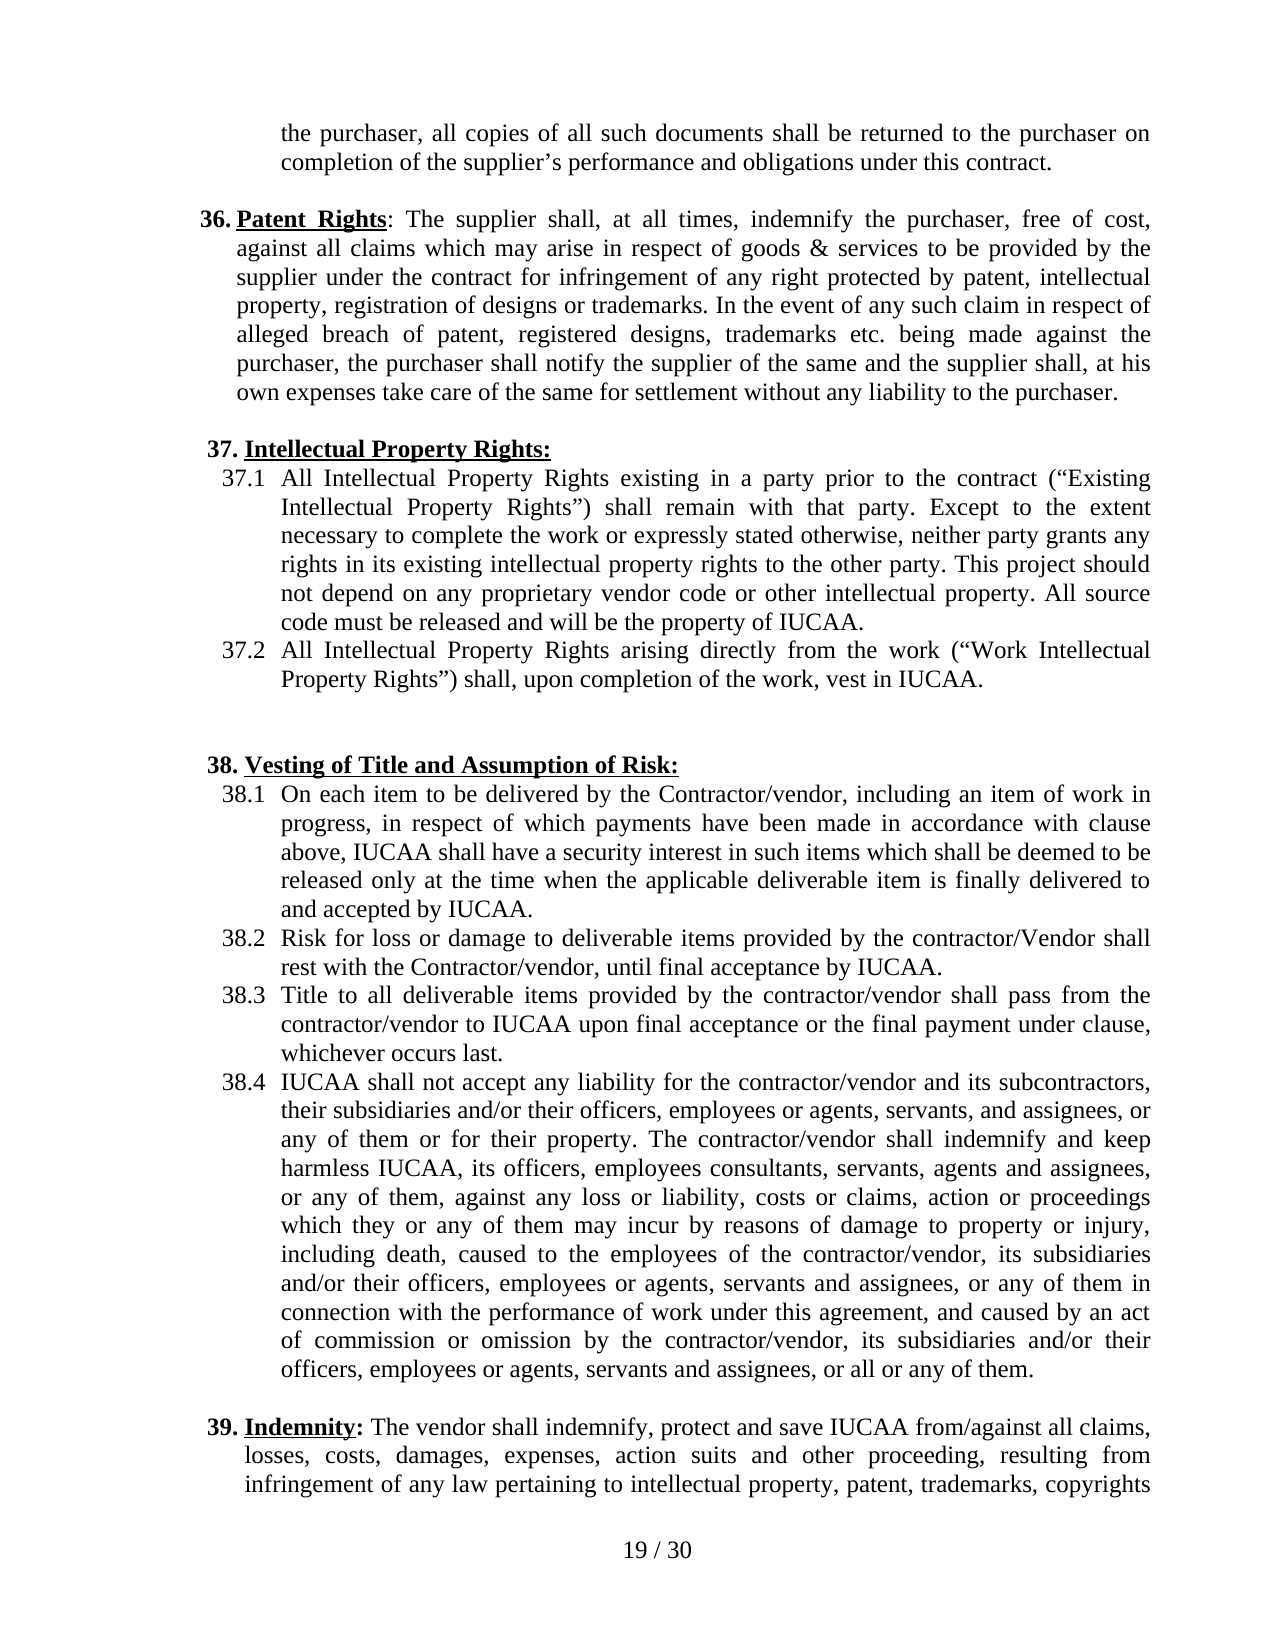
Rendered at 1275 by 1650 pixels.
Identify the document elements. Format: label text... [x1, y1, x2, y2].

list Intellectual Property Rights: [207, 434, 1152, 463]
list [222, 118, 1152, 176]
list All Intellectual Property Rights arising directly from the work (“Work Intellectual Property Rights”) shall, upon completion of the work, vest in IUCAA. [222, 636, 1152, 693]
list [207, 1412, 1152, 1498]
list Patent Rights: The supplier shall, at all times, indemnify the purchaser, free of cost, against all claims which may arise in respect of goods & services to be provided by the supplier under the contract for infringement of any right protected by patent, intellectual property, registration of designs or trademarks. In the event of any such claim in respect of alleged breach of patent, registered designs, trademarks etc. being made against the purchaser, the purchaser shall notify the supplier of the same and the supplier shall, at his own expenses take care of the same for settlement without any liability to the purchaser. [200, 204, 1152, 406]
list All Intellectual Property Rights existing in a party prior to the contract (“Existing Intellectual Property Rights”) shall remain with that party. Except to the extent necessary to complete the work or expressly stated otherwise, neither party grants any rights in its existing intellectual property rights to the other party. This project should not depend on any proprietary vendor code or other intellectual property. All source code must be released and will be the property of IUCAA. [222, 463, 1152, 636]
list Title to all deliverable items provided by the contractor/vendor shall pass from the contractor/vendor to IUCAA upon final acceptance or the final payment under clause, whichever occurs last. [222, 981, 1152, 1067]
list Risk for loss or damage to deliverable items provided by the contractor/Vendor shall rest with the Contractor/vendor, until final acceptance by IUCAA. [222, 923, 1152, 981]
list IUCAA shall not accept any liability for the contractor/vendor and its subcontractors, their subsidiaries and/or their officers, employees or agents, servants, and assignees, or any of them or for their property. The contractor/vendor shall indemnify and keep harmless IUCAA, its officers, employees consultants, servants, agents and assignees, or any of them, against any loss or liability, costs or claims, action or proceedings which they or any of them may incur by reasons of damage to property or injury, including death, caused to the employees of the contractor/vendor, its subsidiaries and/or their officers, employees or agents, servants and assignees, or any of them in connection with the performance of work under this agreement, and caused by an act of commission or omission by the contractor/vendor, its subsidiaries and/or their officers, employees or agents, servants and assignees, or all or any of them. [222, 1067, 1152, 1383]
list On each item to be delivered by the Contractor/vendor, including an item of work in progress, in respect of which payments have been made in accordance with clause above, IUCAA shall have a security interest in such items which shall be deemed to be released only at the time when the applicable deliverable item is finally delivered to and accepted by IUCAA. [222, 779, 1152, 923]
list Vesting of Title and Assumption of Risk: [207, 751, 1152, 779]
